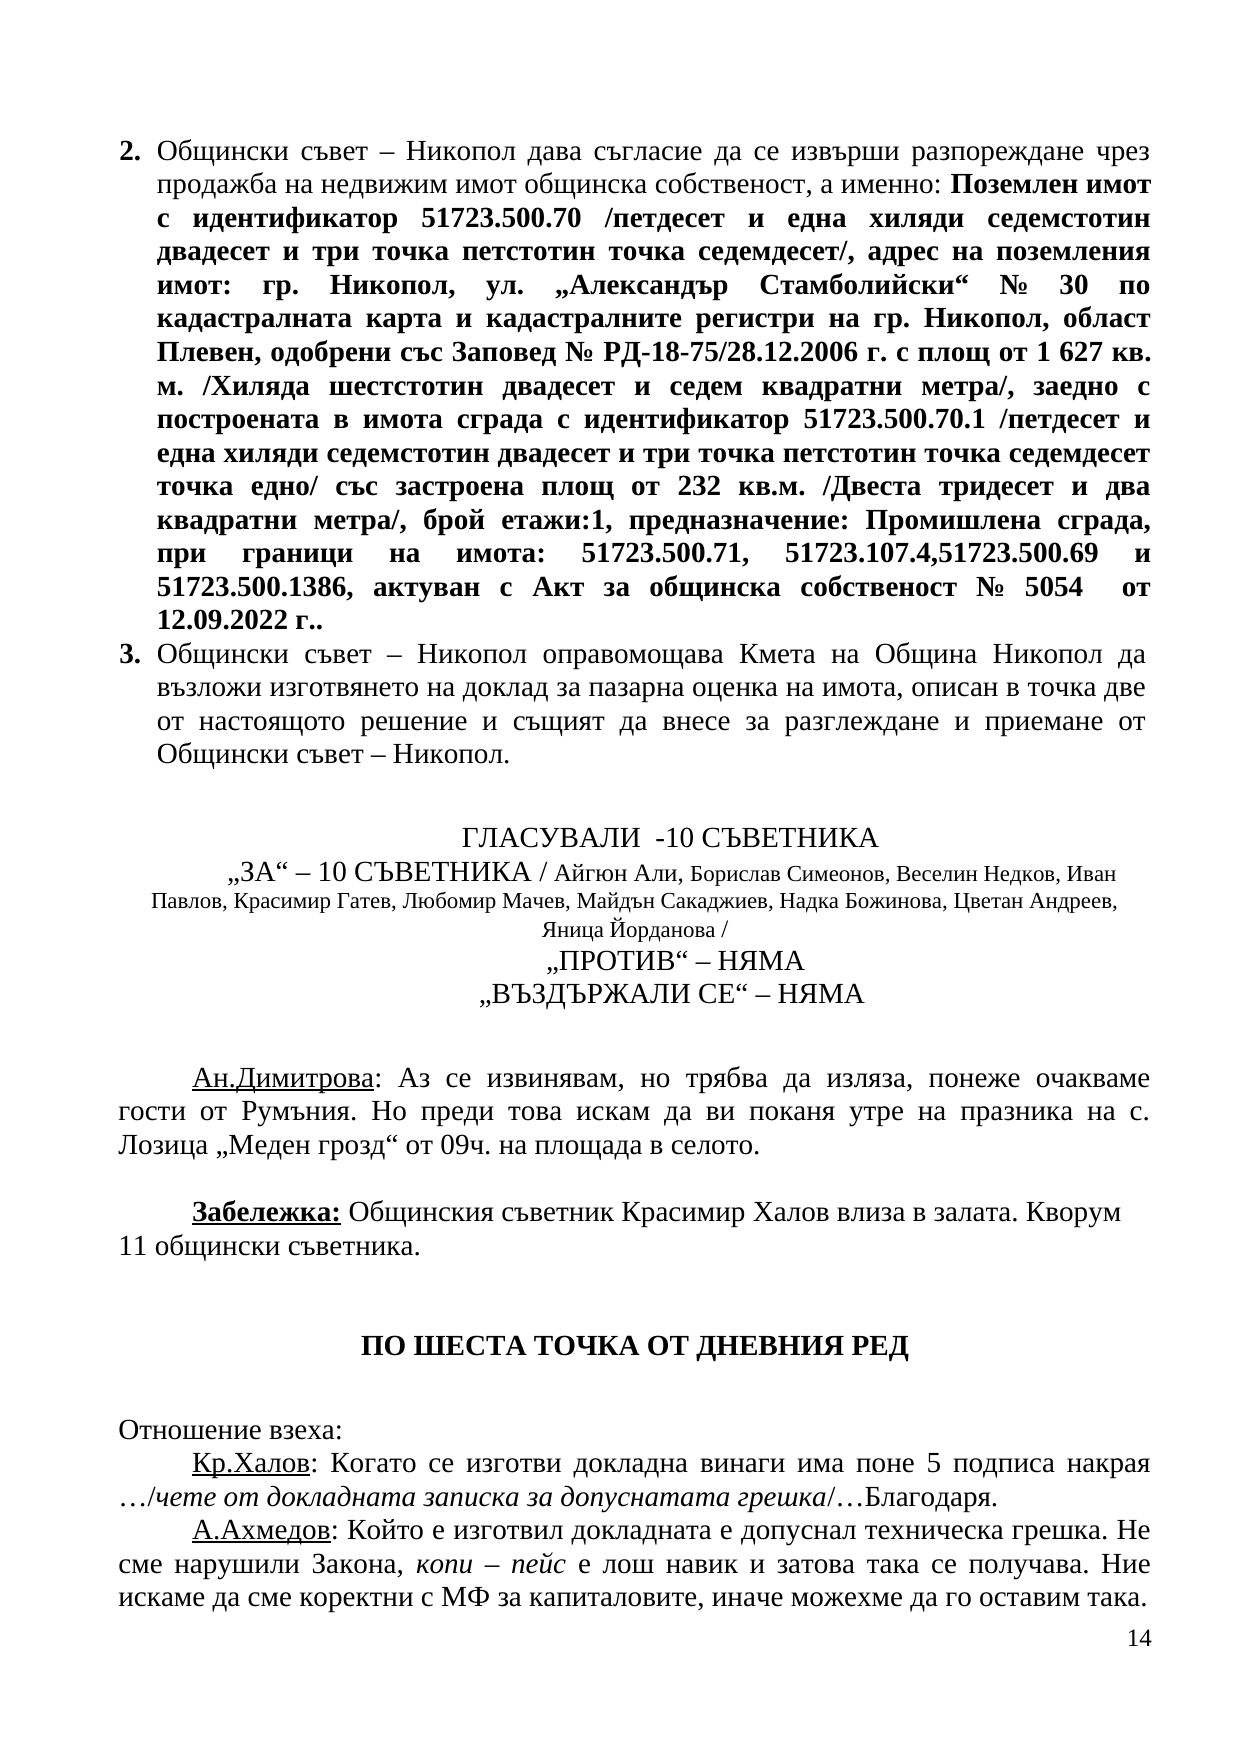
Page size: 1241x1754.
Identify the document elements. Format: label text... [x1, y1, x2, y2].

text ПО ШЕСТА ТОЧКА ОТ ДНЕВНИЯ РЕД [118, 1328, 1152, 1362]
text Отношение взеха: [118, 1412, 1152, 1445]
text Кр.Халов: Когато се изготви докладна винаги има поне 5 подписа накрая …/чете от докладната записка за допуснатата грешка/…Благодаря. [118, 1445, 1152, 1512]
text ГЛАСУВАЛИ -10 СЪВЕТНИКА [118, 820, 1149, 854]
text Забележка: Общинския съветник Красимир Халов влиза в залата. Кворум 11 общински съветника. [118, 1194, 1152, 1261]
text „ВЪЗДЪРЖАЛИ СЕ“ – НЯМА [118, 976, 1152, 1010]
text А.Ахмедов: Който е изготвил докладната е допуснал техническа грешка. Не сме нарушили Закона, копи – пейс е лош навик и затова така се получава. Ние искаме да сме коректни с МФ за капиталовите, иначе можехме да го оставим така. [118, 1512, 1152, 1613]
text „ПРОТИВ“ – НЯМА [118, 943, 1152, 976]
text „ЗА“ – 10 СЪВЕТНИКА / Айгюн Али, Борислав Симеонов, Веселин Недков, Иван Павлов, Красимир Гатев, Любомир Мачев, Майдън Сакаджиев, Надка Божинова, Цветан Андреев, Яница Йорданова / [118, 854, 1152, 943]
list Общински съвет – Никопол дава съгласие да се извърши разпореждане чрез продажба на недвижим имот общинска собственост, а именно: Поземлен имот с идентификатор 51723.500.70 /петдесет и една хиляди седемстотин двадесет и три точка петстотин точка седемдесет/, адрес на поземления имот: гр. Никопол, ул. „Александър Стамболийски“ № 30 по кадастралната карта и кадастралните регистри на гр. Никопол, област Плевен, одобрени със Заповед № РД-18-75/28.12.2006 г. с площ от 1 627 кв. м. /Хиляда шестстотин двадесет и седем квадратни метра/, заедно с построената в имота сграда с идентификатор 51723.500.70.1 /петдесет и една хиляди седемстотин двадесет и три точка петстотин точка седемдесет точка едно/ със застроена площ от 232 кв.м. /Двеста тридесет и два квадратни метра/, брой етажи:1, предназначение: Промишлена сграда, при граници на имота: 51723.500.71, 51723.107.4,51723.500.69 и 51723.500.1386, актуван с Акт за общинска собственост № 5054 от 12.09.2022 г.. [119, 133, 1152, 636]
list Общински съвет – Никопол оправомощава Кмета на Община Никопол да възложи изготвянето на доклад за пазарна оценка на имота, описан в точка две от настоящото решение и същият да внесе за разглеждане и приемане от Общински съвет – Никопол. [119, 636, 1147, 770]
text Ан.Димитрова: Аз се извинявам, но трябва да изляза, понеже очакваме гости от Румъния. Но преди това искам да ви поканя утре на празника на с. Лозица „Меден грозд“ от 09ч. на площада в селото. [118, 1060, 1152, 1161]
